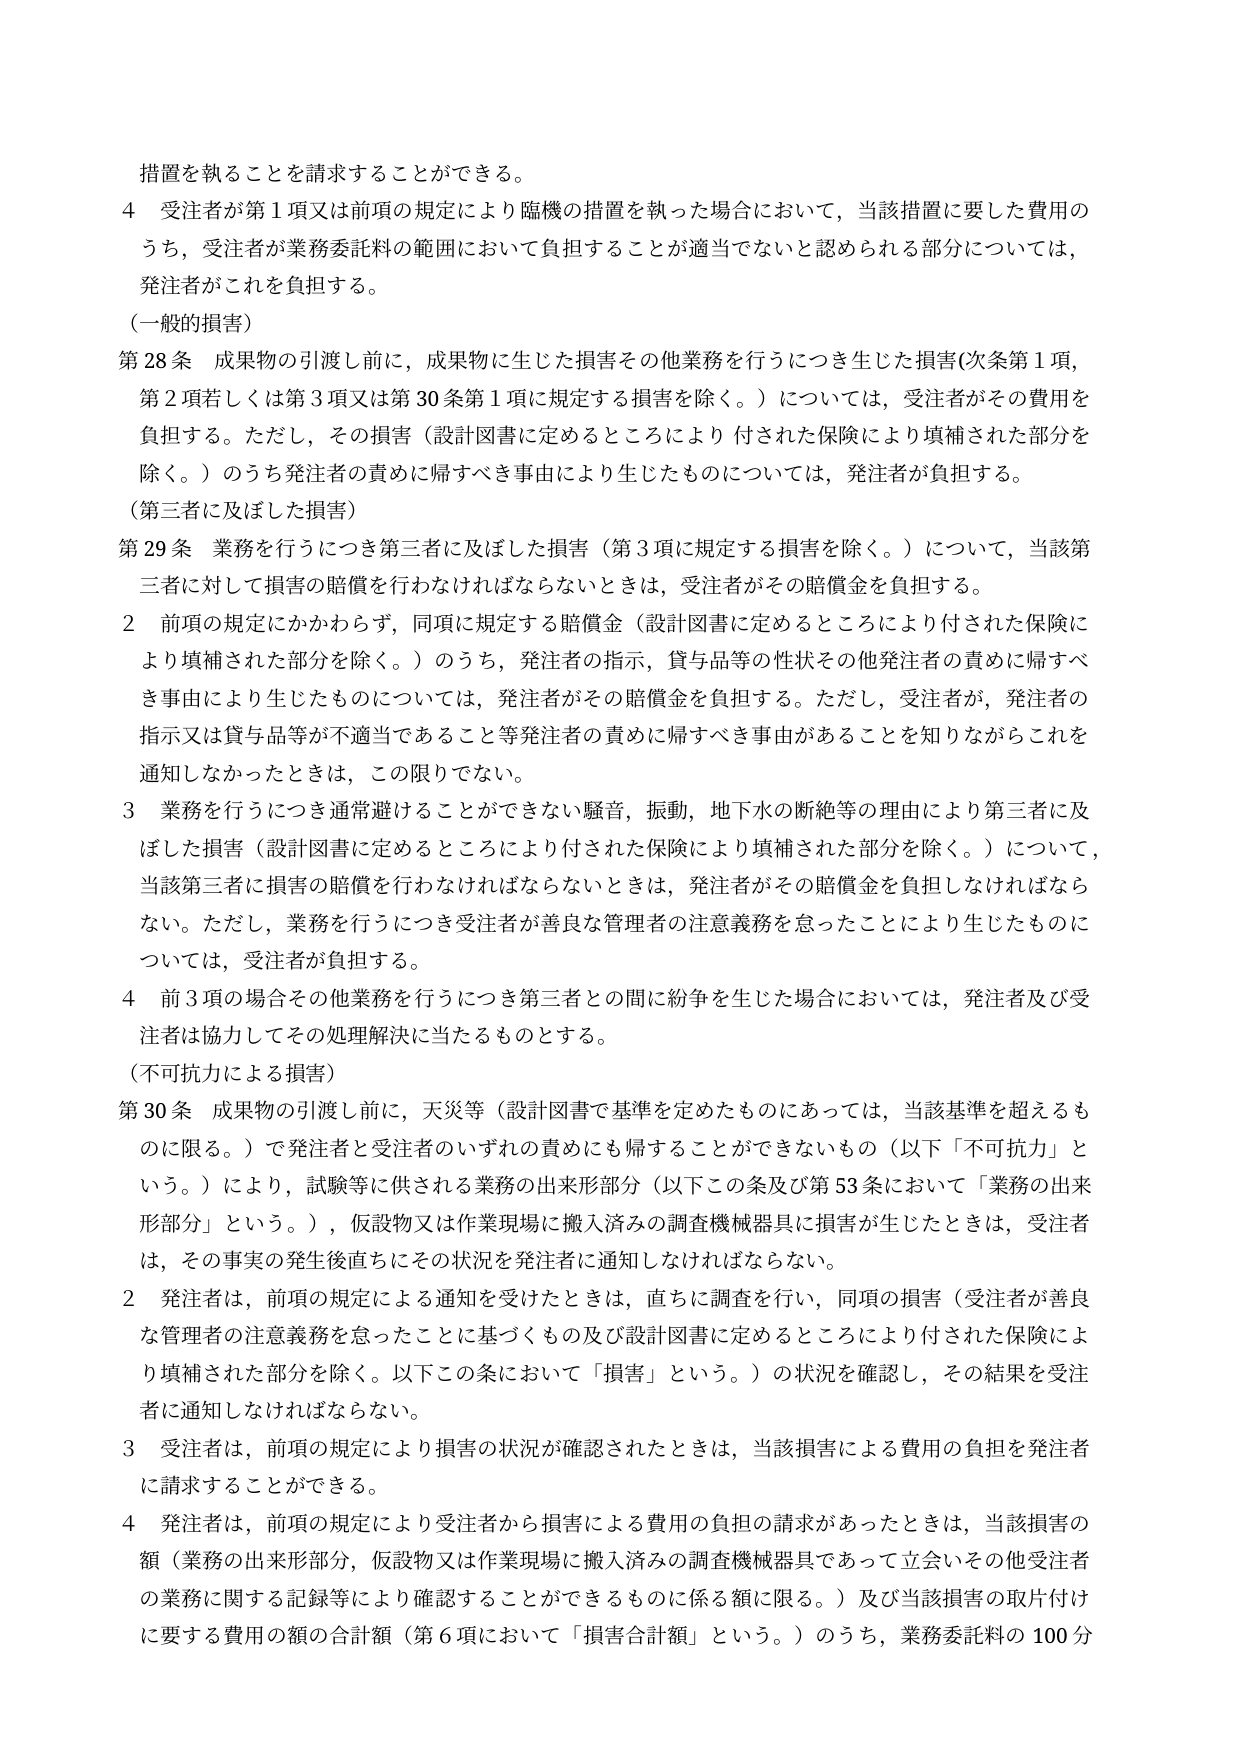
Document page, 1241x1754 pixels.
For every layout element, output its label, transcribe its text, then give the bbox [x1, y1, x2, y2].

text ４ 受注者が第１項又は前項の規定により臨機の措置を執った場合において，当該措置に要した費用のうち，受注者が業務委託料の範囲において負担することが適当でないと認められる部分については，発注者がこれを負担する。 [118, 191, 1093, 303]
text ３ 受注者は，前項の規定により損害の状況が確認されたときは，当該損害による費用の負担を発注者に請求することができる。 [118, 1428, 1093, 1503]
text ３ 業務を行うにつき通常避けることができない騒音，振動，地下水の断絶等の理由により第三者に及ぼした損害（設計図書に定めるところにより付された保険により填補された部分を除く。）について，当該第三者に損害の賠償を行わなければならないときは，発注者がその賠償金を負担しなければならない。ただし，業務を行うにつき受注者が善良な管理者の注意義務を怠ったことにより生じたものについては，受注者が負担する。 [118, 791, 1093, 978]
text 第29条 業務を行うにつき第三者に及ぼした損害（第３項に規定する損害を除く。）について，当該第三者に対して損害の賠償を行わなければならないときは，受注者がその賠償金を負担する。 [118, 528, 1093, 603]
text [118, 153, 1093, 191]
text （不可抗力による損害） [118, 1053, 1093, 1091]
text ４ 前３項の場合その他業務を行うにつき第三者との間に紛争を生じた場合においては，発注者及び受注者は協力してその処理解決に当たるものとする。 [118, 978, 1093, 1053]
text （一般的損害） [118, 303, 1093, 341]
text ２ 発注者は，前項の規定による通知を受けたときは，直ちに調査を行い，同項の損害（受注者が善良な管理者の注意義務を怠ったことに基づくもの及び設計図書に定めるところにより付された保険により填補された部分を除く。以下この条において「損害」という。）の状況を確認し，その結果を受注者に通知しなければならない。 [118, 1278, 1093, 1428]
text ２ 前項の規定にかかわらず，同項に規定する賠償金（設計図書に定めるところにより付された保険により填補された部分を除く。）のうち，発注者の指示，貸与品等の性状その他発注者の責めに帰すべき事由により生じたものについては，発注者がその賠償金を負担する。ただし，受注者が，発注者の指示又は貸与品等が不適当であること等発注者の責めに帰すべき事由があることを知りながらこれを通知しなかったときは，この限りでない。 [118, 603, 1093, 791]
text 第28条 成果物の引渡し前に，成果物に生じた損害その他業務を行うにつき生じた損害(次条第１項，第２項若しくは第３項又は第30条第１項に規定する損害を除く。）については，受注者がその費用を負担する。ただし，その損害（設計図書に定めるところにより 付された保険により填補された部分を除く。）のうち発注者の責めに帰すべき事由により生じたものについては，発注者が負担する。 [118, 341, 1093, 491]
text （第三者に及ぼした損害） [118, 491, 1093, 528]
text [118, 1503, 1093, 1653]
text 第30条 成果物の引渡し前に，天災等（設計図書で基準を定めたものにあっては，当該基準を超えるものに限る。）で発注者と受注者のいずれの責めにも帰することができないもの（以下「不可抗力」という。）により，試験等に供される業務の出来形部分（以下この条及び第53条において「業務の出来形部分」という。），仮設物又は作業現場に搬入済みの調査機械器具に損害が生じたときは，受注者は，その事実の発生後直ちにその状況を発注者に通知しなければならない。 [118, 1091, 1093, 1278]
